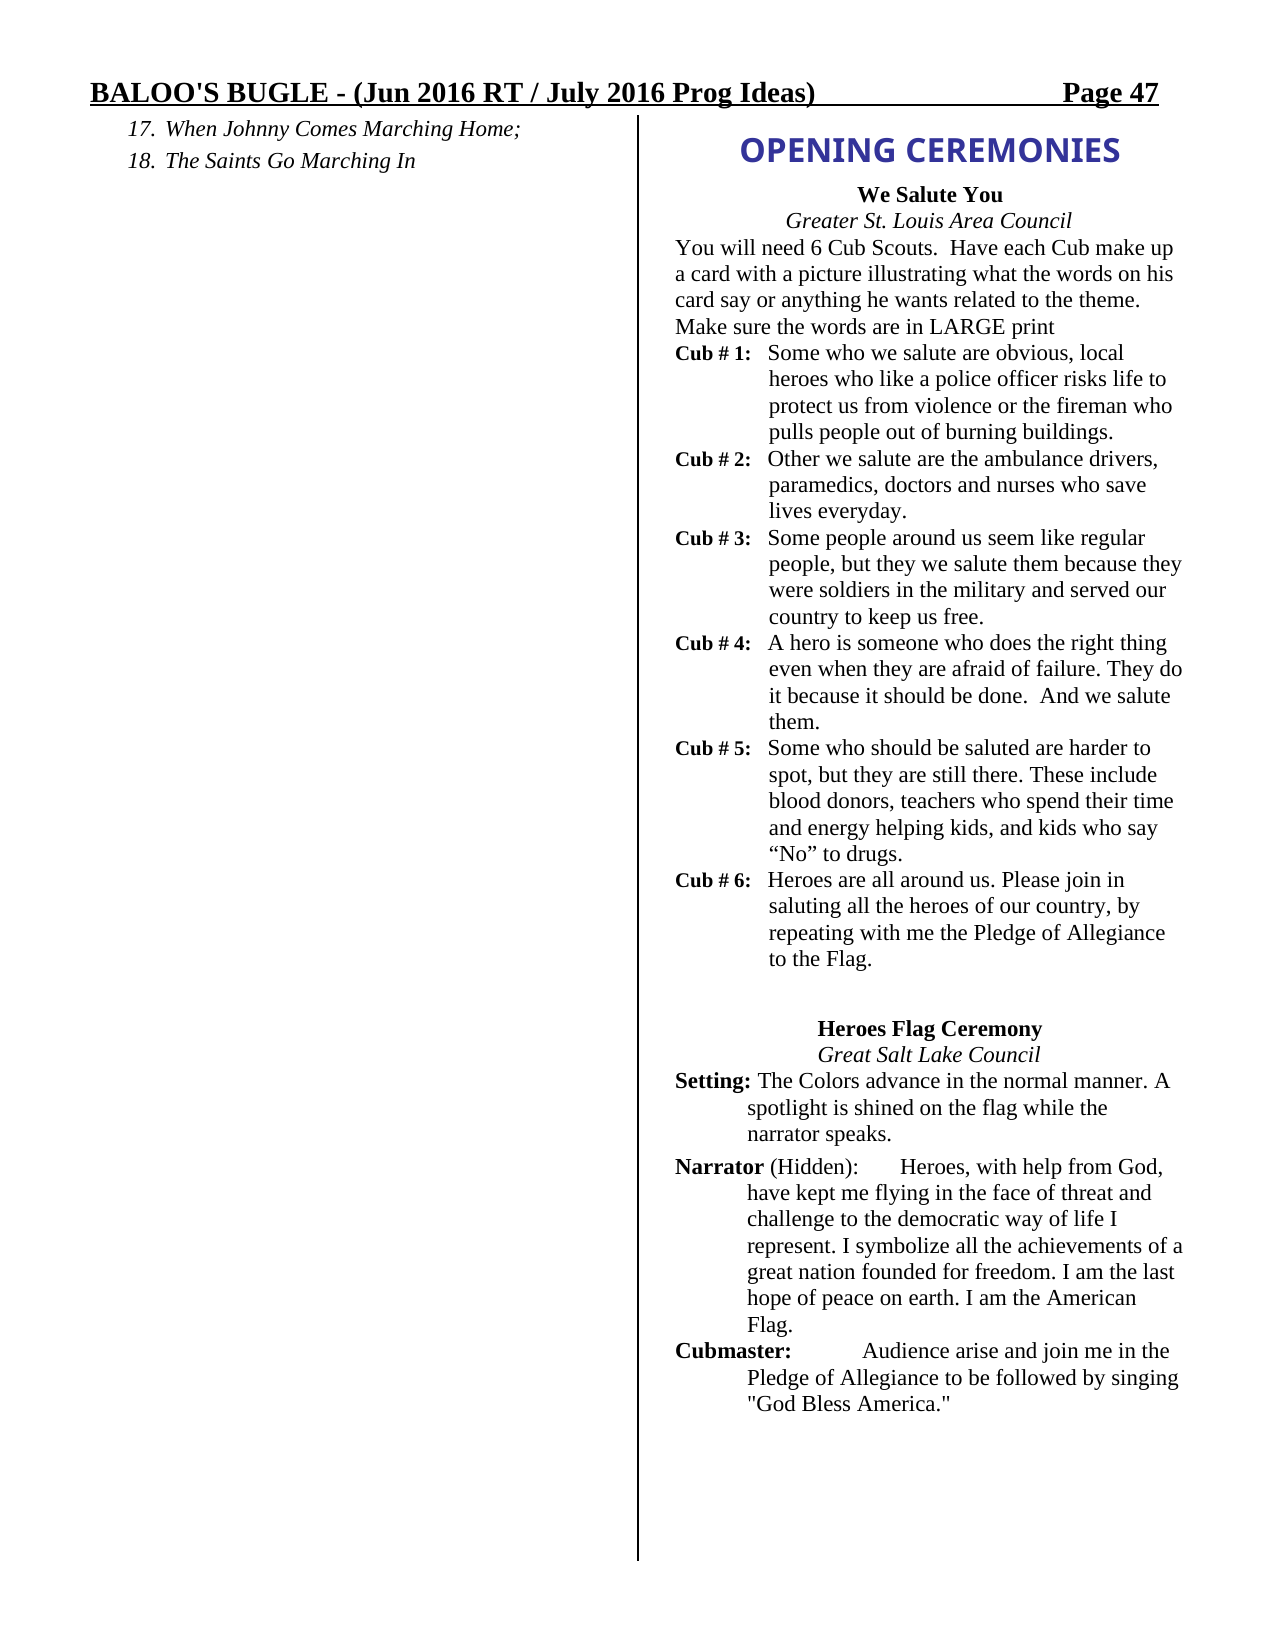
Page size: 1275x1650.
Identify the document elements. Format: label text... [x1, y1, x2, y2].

text Cubmaster: Audience arise and join me in the Pledge of Allegiance to be followed by singing "God Bless America." [675, 1337, 1185, 1416]
list Heroes are all around us. Please join in saluting all the heroes of our country, by repeating with me the Pledge of Allegiance to the Flag. [675, 866, 1185, 972]
list The Saints Go Marching In [127, 147, 600, 174]
list Some who we salute are obvious, local heroes who like a police officer risks life to protect us from violence or the fireman who pulls people out of burning buildings. [675, 339, 1185, 444]
text Setting: The Colors advance in the normal manner. A spotlight is shined on the flag while the narrator speaks. [675, 1067, 1185, 1146]
text Greater St. Louis Area Council [675, 207, 1185, 234]
list Some people around us seem like regular people, but they we salute them because they were soldiers in the military and served our country to keep us free. [675, 524, 1185, 629]
text We Salute You [675, 181, 1185, 207]
text Narrator (Hidden): Heroes, with help from God, have kept me flying in the face of threat and challenge to the democratic way of life I represent. I symbolize all the achievements of a great nation founded for freedom. I am the last hope of peace on earth. I am the American Flag. [675, 1153, 1185, 1337]
text Great Salt Lake Council [675, 1041, 1185, 1067]
text Heroes Flag Ceremony [675, 1015, 1185, 1041]
list When Johnny Comes Marching Home; [127, 115, 600, 141]
list Some who should be saluted are harder to spot, but they are still there. These include blood donors, teachers who spend their time and energy helping kids, and kids who say “No” to drugs. [675, 734, 1185, 866]
list A hero is someone who does the right thing even when they are afraid of failure. They do it because it should be done. And we salute them. [675, 629, 1185, 734]
list Other we salute are the ambulance drivers, paramedics, doctors and nurses who save lives everyday. [675, 444, 1185, 524]
text You will need 6 Cub Scouts. Have each Cub make up a card with a picture illustrating what the words on his card say or anything he wants related to the theme. Make sure the words are in LARGE print [675, 234, 1185, 339]
subtitle OPENING CEREMONIES [675, 127, 1185, 173]
